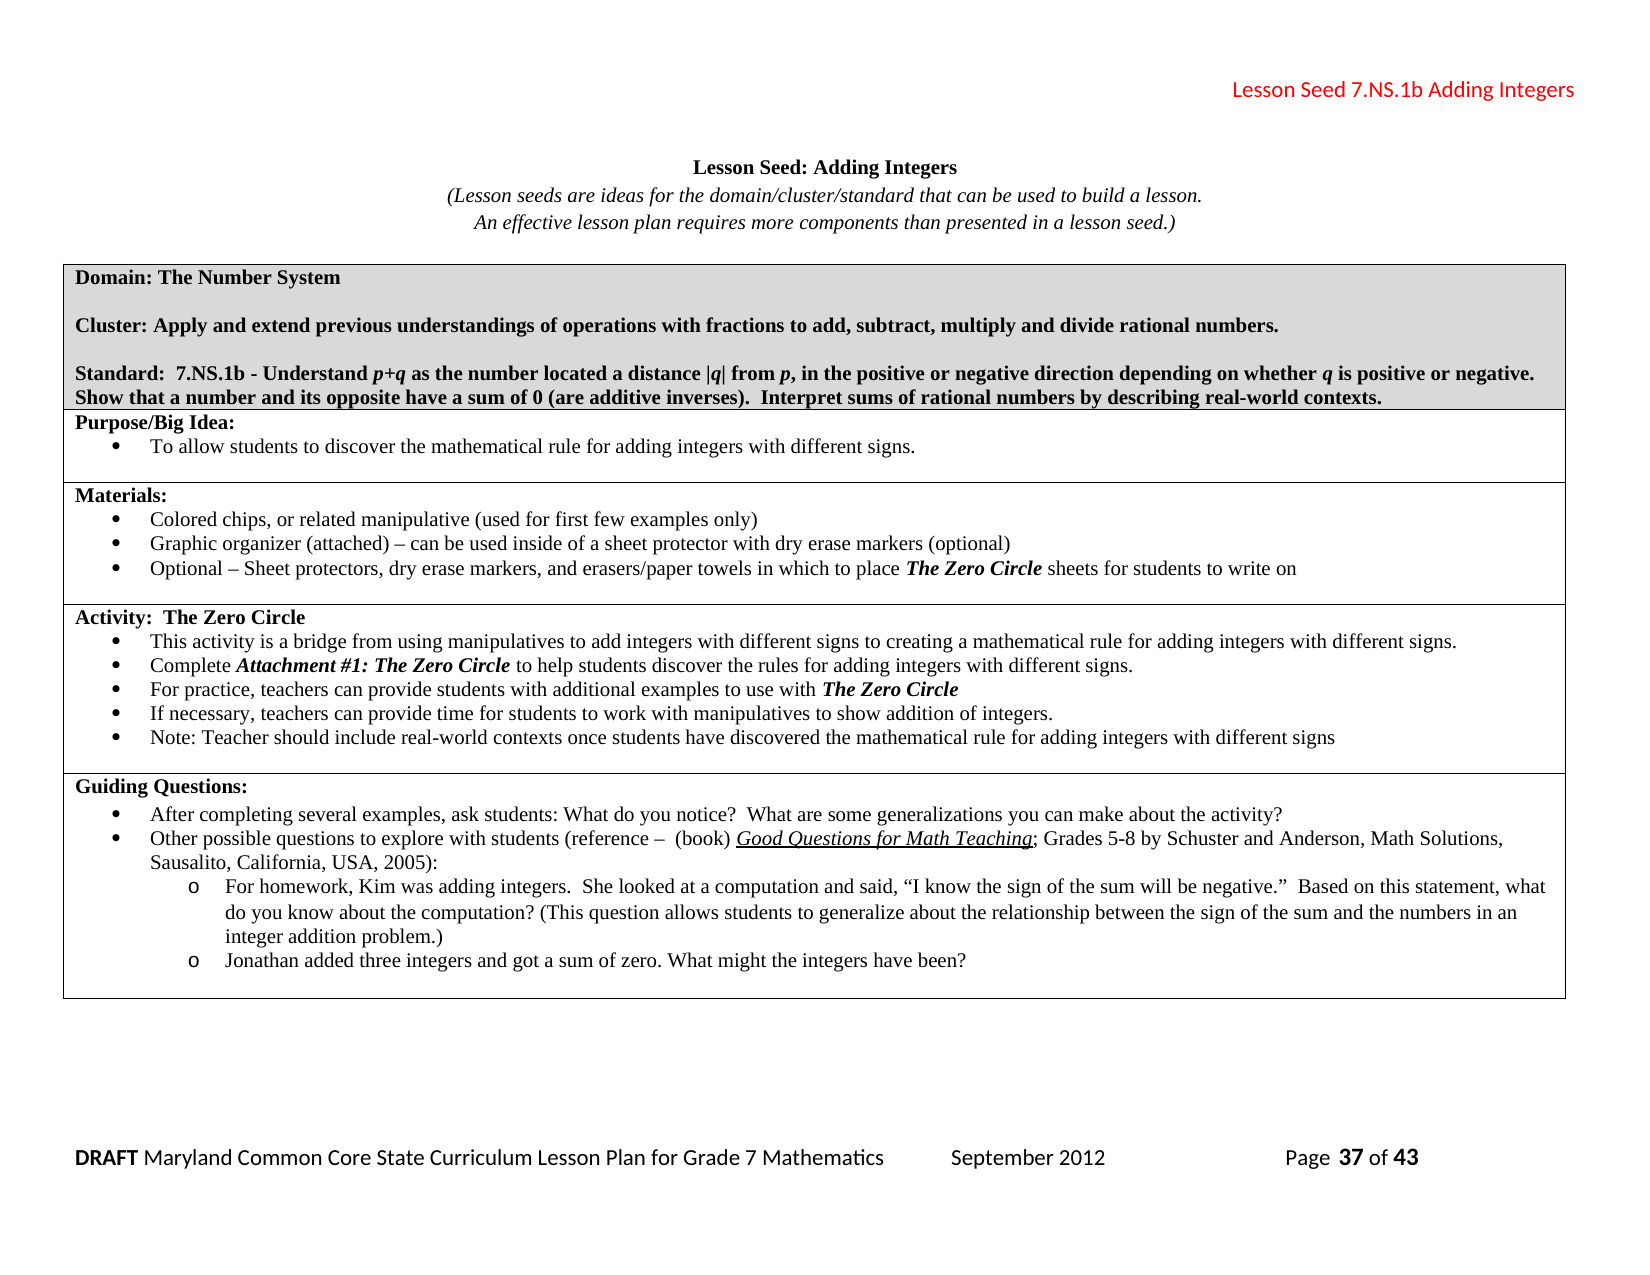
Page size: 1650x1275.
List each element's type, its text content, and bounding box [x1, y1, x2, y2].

text (Lesson seeds are ideas for the domain/cluster/standard that can be used to build a lesson. [75, 183, 1575, 207]
table_cell Guiding Questions: After completing several examples, ask students: What do you notice? What are some generalizations you can make about the activity? Other possible questions to explore with students (reference – (book) Good Questions for Math Teaching; Grades 5-8 by Schuster and Anderson, Math Solutions, Sausalito, California, USA, 2005): For homework, Kim was adding integers. She looked at a computation and said, “I know the sign of the sum will be negative.” Based on this statement, what do you know about the computation? (This question allows students to generalize about the relationship between the sign of the sum and the numbers in an integer addition problem.) Jonathan added three integers and got a sum of zero. What might the integers have been? [64, 774, 1565, 997]
table_cell Materials: Colored chips, or related manipulative (used for first few examples only) Graphic organizer (attached) – can be used inside of a sheet protector with dry erase markers (optional) Optional – Sheet protectors, dry erase markers, and erasers/paper towels in which to place The Zero Circle sheets for students to write on [64, 483, 1565, 603]
table_cell Activity: The Zero Circle This activity is a bridge from using manipulatives to add integers with different signs to creating a mathematical rule for adding integers with different signs. Complete Attachment #1: The Zero Circle to help students discover the rules for adding integers with different signs. For practice, teachers can provide students with additional examples to use with The Zero Circle If necessary, teachers can provide time for students to work with manipulatives to show addition of integers. Note: Teacher should include real-world contexts once students have discovered the mathematical rule for adding integers with different signs [64, 605, 1565, 773]
text An effective lesson plan requires more components than presented in a lesson seed.) [75, 211, 1575, 234]
table_header Domain: The Number System Cluster: Apply and extend previous understandings of operations with fractions to add, subtract, multiply and divide rational numbers. Standard: 7.NS.1b - Understand p+q as the number located a distance |q| from p, in the positive or negative direction depending on whether q is positive or negative. Show that a number and its opposite have a sum of 0 (are additive inverses). Interpret sums of rational numbers by describing real-world contexts. [64, 265, 1565, 409]
text Lesson Seed: Adding Integers [75, 155, 1575, 179]
table_cell Purpose/Big Idea: To allow students to discover the mathematical rule for adding integers with different signs. [64, 410, 1565, 482]
